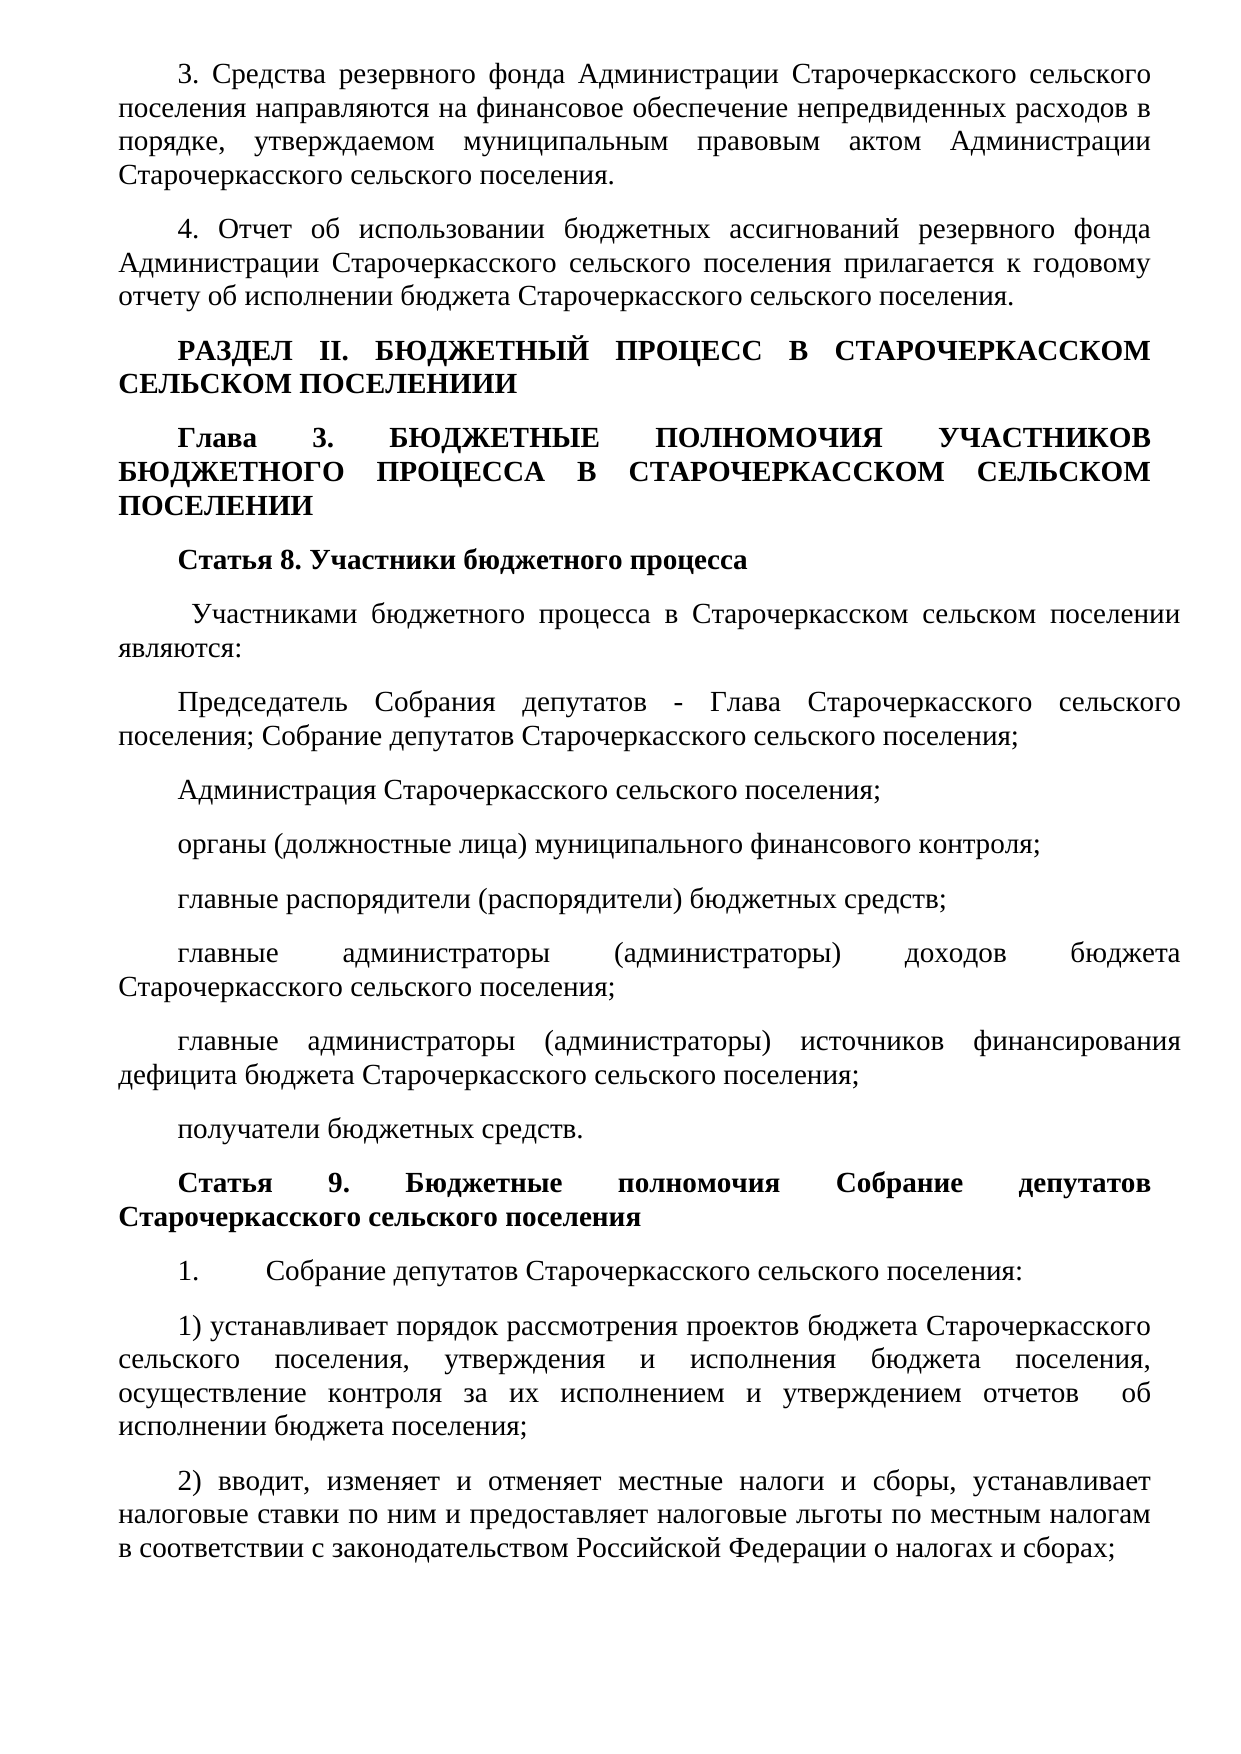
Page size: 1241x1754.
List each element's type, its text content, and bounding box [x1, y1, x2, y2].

list Собрание депутатов Старочеркасского сельского поселения: [118, 1253, 1152, 1287]
text главные администраторы (администраторы) источников финансирования дефицита бюджета Старочеркасского сельского поселения; [118, 1023, 1181, 1090]
text Председатель Собрания депутатов - Глава Старочеркасского сельского поселения; Собрание депутатов Старочеркасского сельского поселения; [118, 684, 1181, 751]
text Статья 8. Участники бюджетного процесса [118, 542, 1152, 576]
text РАЗДЕЛ II. БЮДЖЕТНЫЙ ПРОЦЕСС В СТАРОЧЕРКАССКОМ СЕЛЬСКОМ ПОСЕЛЕНИИИ [118, 333, 1152, 400]
text главные распорядители (распорядители) бюджетных средств; [118, 881, 1181, 914]
text органы (должностные лица) муниципального финансового контроля; [118, 827, 1181, 860]
text 4. Отчет об использовании бюджетных ассигнований резервного фонда Администрации Старочеркасского сельского поселения прилагается к годовому отчету об исполнении бюджета Старочеркасского сельского поселения. [118, 211, 1152, 312]
text Участниками бюджетного процесса в Старочеркасском сельском поселении являются: [118, 596, 1181, 663]
text Статья 9. Бюджетные полномочия Собрание депутатов Старочеркасского сельского поселения [118, 1166, 1152, 1233]
text получатели бюджетных средств. [118, 1111, 1181, 1145]
text главные администраторы (администраторы) доходов бюджета Старочеркасского сельского поселения; [118, 935, 1181, 1002]
text 3. Средства резервного фонда Администрации Старочеркасского сельского поселения направляются на финансовое обеспечение непредвиденных расходов в порядке, утверждаемом муниципальным правовым актом Администрации Старочеркасского сельского поселения. [118, 56, 1152, 190]
text Администрация Старочеркасского сельского поселения; [118, 772, 1181, 806]
text 1) устанавливает порядок рассмотрения проектов бюджета Старочеркасского сельского поселения, утверждения и исполнения бюджета поселения, осуществление контроля за их исполнением и утверждением отчетов об исполнении бюджета поселения; [118, 1308, 1152, 1442]
text 2) вводит, изменяет и отменяет местные налоги и сборы, устанавливает налоговые ставки по ним и предоставляет налоговые льготы по местным налогам в соответствии с законодательством Российской Федерации о налогах и сборах; [118, 1463, 1152, 1563]
text Глава 3. БЮДЖЕТНЫЕ ПОЛНОМОЧИЯ УЧАСТНИКОВ БЮДЖЕТНОГО ПРОЦЕССА В СТАРОЧЕРКАССКОМ СЕЛЬСКОМ ПОСЕЛЕНИИ [118, 421, 1152, 521]
